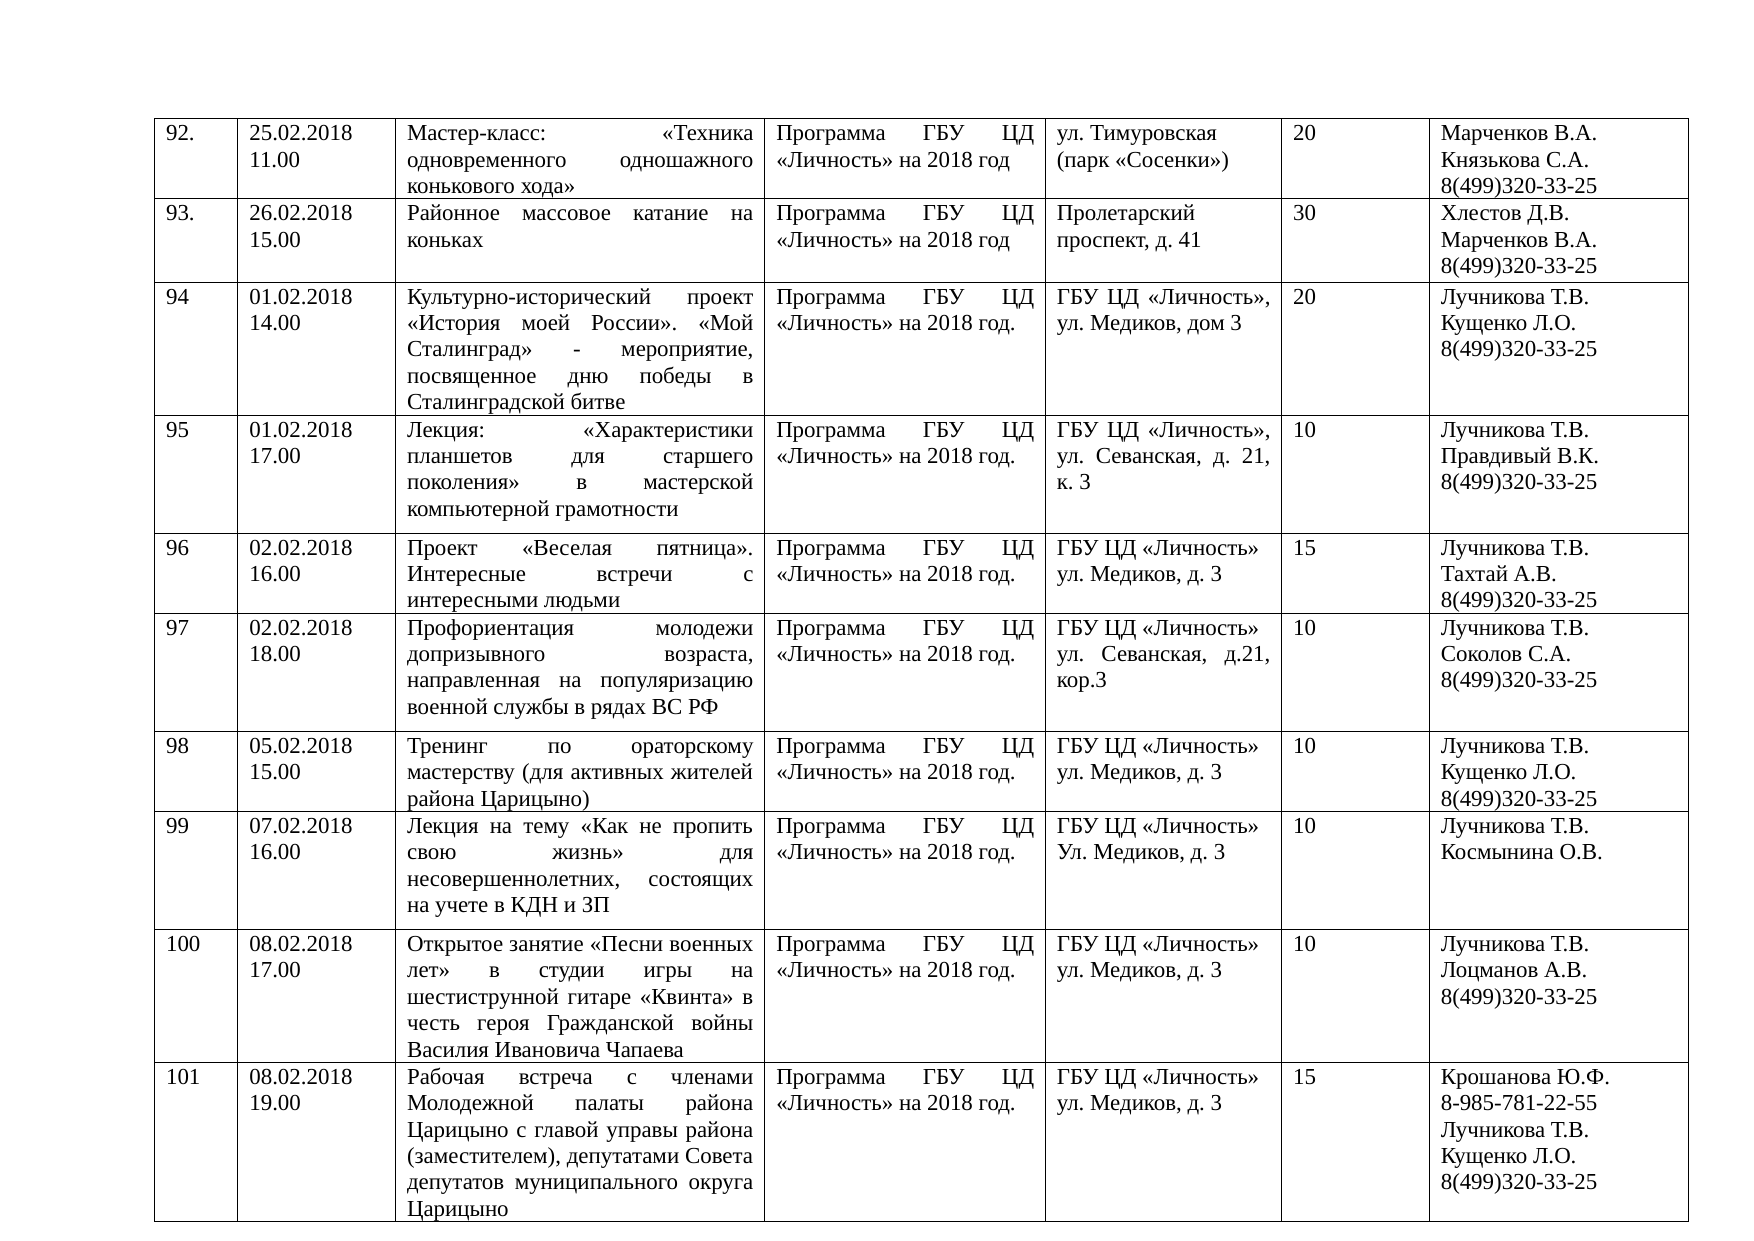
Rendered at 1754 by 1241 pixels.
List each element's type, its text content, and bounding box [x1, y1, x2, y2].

table_cell 96 [155, 534, 237, 613]
table_cell 15 [1282, 1063, 1429, 1221]
table_cell Программа ГБУ ЦД «Личность» на 2018 год. [765, 283, 1045, 414]
table_cell 08.02.2018 19.00 [238, 1063, 395, 1221]
table_cell Программа ГБУ ЦД «Личность» на 2018 год. [765, 614, 1045, 731]
table_cell 99 [155, 812, 237, 929]
table_cell Открытое занятие «Песни военных лет» в студии игры на шестиструнной гитаре «Квинта» в честь героя Гражданской войны Василия Ивановича Чапаева [396, 930, 764, 1062]
table_cell Лекция на тему «Как не пропить свою жизнь» для несовершеннолетних, состоящих на учете в КДН и ЗП [396, 812, 764, 929]
table_cell Лучникова Т.В. Соколов С.А. 8(499)320-33-25 [1430, 614, 1688, 731]
table_cell ГБУ ЦД «Личность» ул. Медиков, д. 3 [1046, 732, 1281, 811]
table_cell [765, 1063, 1045, 1221]
table_cell 15 [1282, 534, 1429, 613]
table_cell Программа ГБУ ЦД «Личность» на 2018 год [765, 199, 1045, 282]
table_cell 02.02.2018 16.00 [238, 534, 395, 613]
table_cell Лучникова Т.В. Тахтай А.В. 8(499)320-33-25 [1430, 534, 1688, 613]
table_cell 95 [155, 416, 237, 533]
table_cell Программа ГБУ ЦД «Личность» на 2018 год. [765, 930, 1045, 1062]
table_cell Программа ГБУ ЦД «Личность» на 2018 год. [765, 732, 1045, 811]
table_cell 98 [155, 732, 237, 811]
table_cell 07.02.2018 16.00 [238, 812, 395, 929]
table_cell Лучникова Т.В. Космынина О.В. [1430, 812, 1688, 929]
table_cell Лучникова Т.В. Кущенко Л.О. 8(499)320-33-25 [1430, 732, 1688, 811]
table_cell 02.02.2018 18.00 [238, 614, 395, 731]
table_cell Марченков В.А. Князькова С.А. 8(499)320-33-25 [1430, 119, 1688, 198]
table_cell 93. [155, 199, 237, 282]
table_cell 10 [1282, 732, 1429, 811]
table_cell Профориентация молодежи допризывного возраста, направленная на популяризацию военной службы в рядах ВС РФ [396, 614, 764, 731]
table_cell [765, 119, 1045, 198]
table_cell 25.02.2018 11.00 [238, 119, 395, 198]
table_cell ГБУ ЦД «Личность», ул. Севанская, д. 21, к. 3 [1046, 416, 1281, 533]
table_cell 10 [1282, 614, 1429, 731]
table_cell 10 [1282, 416, 1429, 533]
table_cell 10 [1282, 930, 1429, 1062]
table_cell Лучникова Т.В. Кущенко Л.О. 8(499)320-33-25 [1430, 283, 1688, 414]
table_cell 97 [155, 614, 237, 731]
table_cell Рабочая встреча с членами Молодежной палаты района Царицыно с главой управы района (заместителем), депутатами Совета депутатов муниципального округа Царицыно [396, 1063, 764, 1221]
table_cell Лекция: «Характеристики планшетов для старшего поколения» в мастерской компьютерной грамотности [396, 416, 764, 533]
table_cell 10 [1282, 812, 1429, 929]
table_cell ГБУ ЦД «Личность» ул. Медиков, д. 3 [1046, 534, 1281, 613]
table_cell Лучникова Т.В. Правдивый В.К. 8(499)320-33-25 [1430, 416, 1688, 533]
table_cell 08.02.2018 17.00 [238, 930, 395, 1062]
table_cell 01.02.2018 17.00 [238, 416, 395, 533]
table_cell ул. Тимуровская (парк «Сосенки») [1046, 119, 1281, 198]
table_cell Тренинг по ораторскому мастерству (для активных жителей района Царицыно) [396, 732, 764, 811]
table_cell Мастер-класс: «Техника одновременного одношажного конькового хода» [396, 119, 764, 198]
table_cell 20 [1282, 119, 1429, 198]
table_cell Проект «Веселая пятница». Интересные встречи с интересными людьми [396, 534, 764, 613]
table_cell ГБУ ЦД «Личность» ул. Медиков, д. 3 [1046, 1063, 1281, 1221]
table_cell 01.02.2018 14.00 [238, 283, 395, 414]
table_cell Пролетарский проспект, д. 41 [1046, 199, 1281, 282]
table_cell ГБУ ЦД «Личность» ул. Севанская, д.21, кор.3 [1046, 614, 1281, 731]
table_cell 92. [155, 119, 237, 198]
table_cell ГБУ ЦД «Личность» Ул. Медиков, д. 3 [1046, 812, 1281, 929]
table_cell 101 [155, 1063, 237, 1221]
table_cell ГБУ ЦД «Личность», ул. Медиков, дом 3 [1046, 283, 1281, 414]
table_cell 20 [1282, 283, 1429, 414]
table_cell Программа ГБУ ЦД «Личность» на 2018 год. [765, 812, 1045, 929]
table_cell Районное массовое катание на коньках [396, 199, 764, 282]
table_cell 94 [155, 283, 237, 414]
table_cell 05.02.2018 15.00 [238, 732, 395, 811]
table_cell Программа ГБУ ЦД «Личность» на 2018 год. [765, 534, 1045, 613]
table_cell Культурно-исторический проект «История моей России». «Мой Сталинград» - мероприятие, посвященное дню победы в Сталинградской битве [396, 283, 764, 414]
table_cell Хлестов Д.В. Марченков В.А. 8(499)320-33-25 [1430, 199, 1688, 282]
table_cell Программа ГБУ ЦД «Личность» на 2018 год. [765, 416, 1045, 533]
table_cell Лучникова Т.В. Лоцманов А.В. 8(499)320-33-25 [1430, 930, 1688, 1062]
table_cell 100 [155, 930, 237, 1062]
table_cell 26.02.2018 15.00 [238, 199, 395, 282]
table_cell 30 [1282, 199, 1429, 282]
table_cell ГБУ ЦД «Личность» ул. Медиков, д. 3 [1046, 930, 1281, 1062]
table_cell Крошанова Ю.Ф. 8-985-781-22-55 Лучникова Т.В. Кущенко Л.О. 8(499)320-33-25 [1430, 1063, 1688, 1221]
